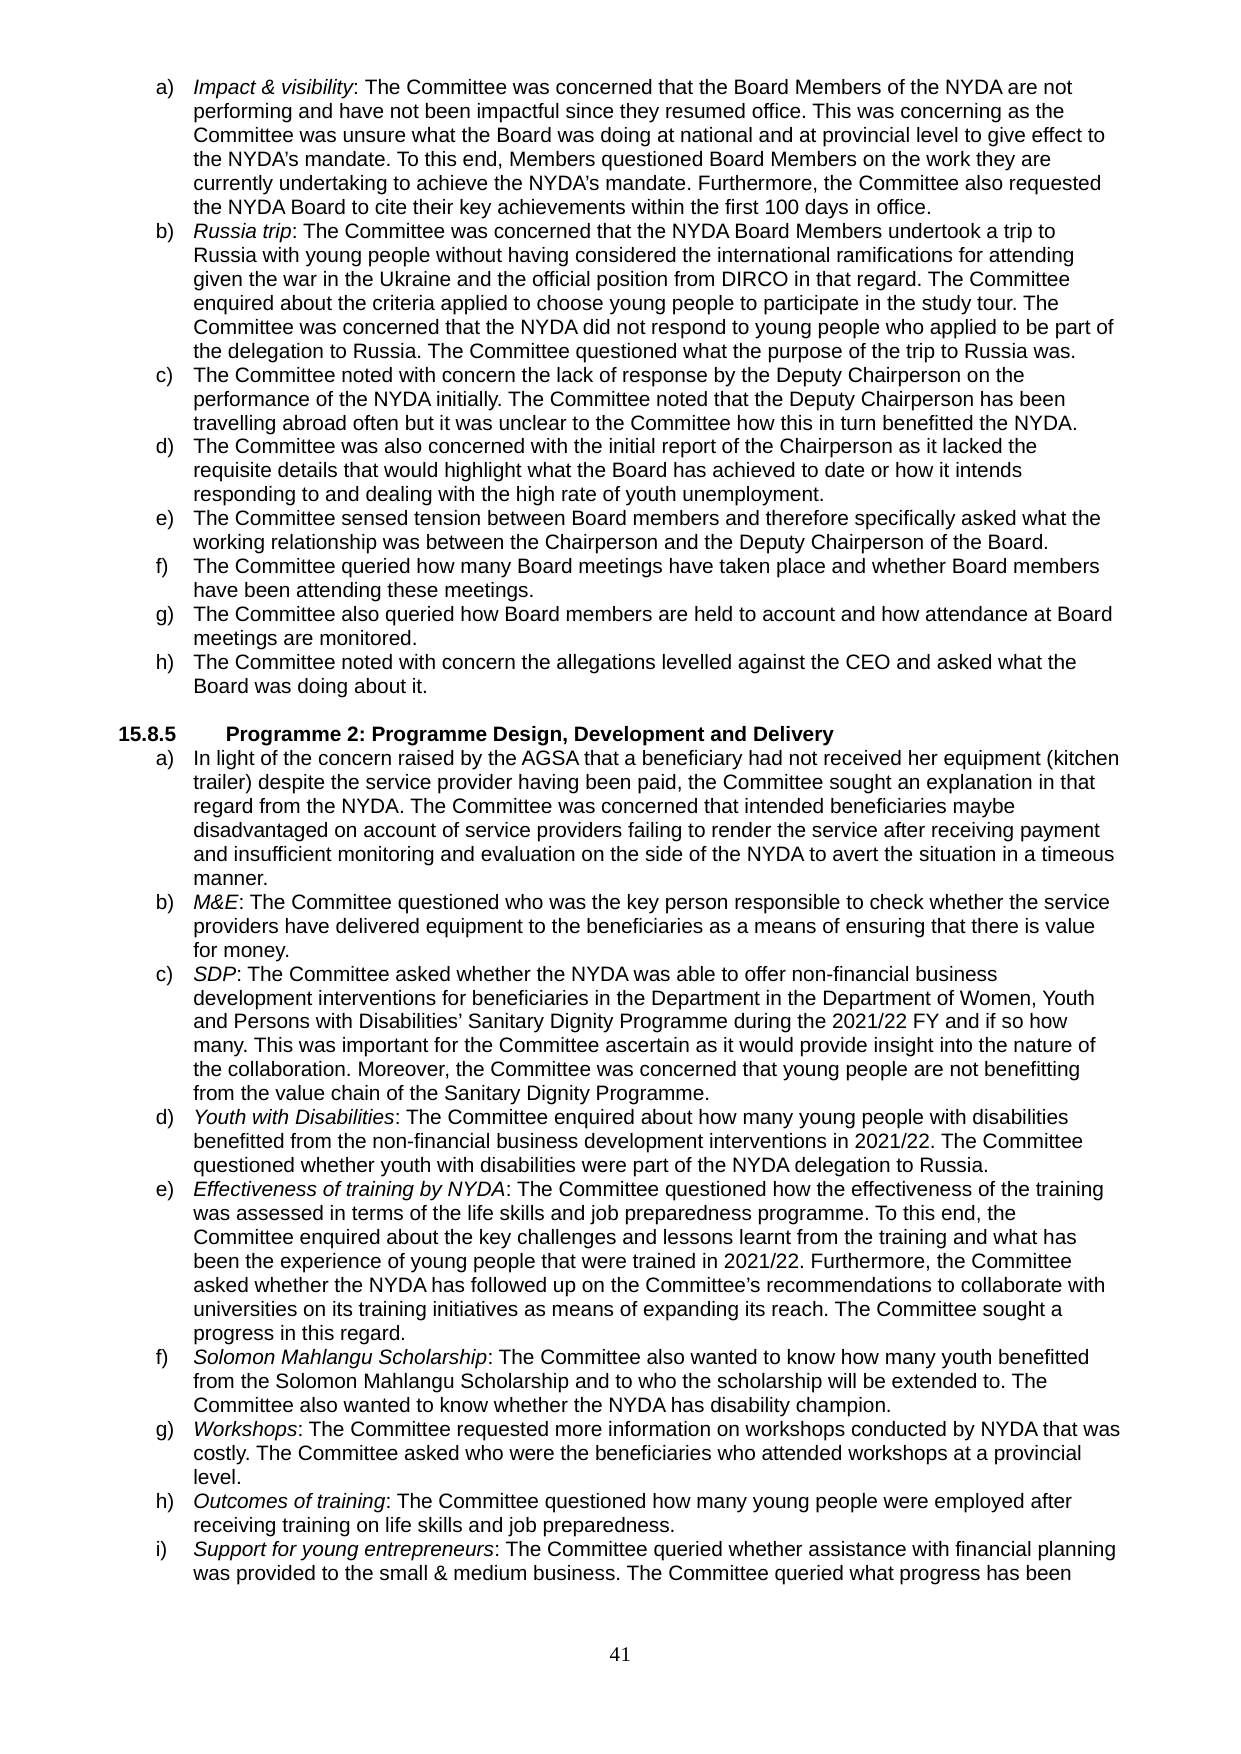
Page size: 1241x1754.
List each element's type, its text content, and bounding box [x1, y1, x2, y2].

list The Committee noted with concern the lack of response by the Deputy Chairperson on the performance of the NYDA initially. The Committee noted that the Deputy Chairperson has been travelling abroad often but it was unclear to the Committee how this in turn benefitted the NYDA. [156, 362, 1122, 434]
list Russia trip: The Committee was concerned that the NYDA Board Members undertook a trip to Russia with young people without having considered the international ramifications for attending given the war in the Ukraine and the official position from DIRCO in that regard. The Committee enquired about the criteria applied to choose young people to participate in the study tour. The Committee was concerned that the NYDA did not respond to young people who applied to be part of the delegation to Russia. The Committee questioned what the purpose of the trip to Russia was. [156, 219, 1122, 362]
text 15.8.5 Programme 2: Programme Design, Development and Delivery [118, 722, 1122, 746]
list SDP: The Committee asked whether the NYDA was able to offer non-financial business development interventions for beneficiaries in the Department in the Department of Women, Youth and Persons with Disabilities’ Sanitary Dignity Programme during the 2021/22 FY and if so how many. This was important for the Committee ascertain as it would provide insight into the nature of the collaboration. Moreover, the Committee was concerned that young people are not benefitting from the value chain of the Sanitary Dignity Programme. [156, 961, 1122, 1105]
list Outcomes of training: The Committee questioned how many young people were employed after receiving training on life skills and job preparedness. [156, 1488, 1122, 1536]
list Workshops: The Committee requested more information on workshops conducted by NYDA that was costly. The Committee asked who were the beneficiaries who attended workshops at a provincial level. [156, 1417, 1122, 1488]
list In light of the concern raised by the AGSA that a beneficiary had not received her equipment (kitchen trailer) despite the service provider having been paid, the Committee sought an explanation in that regard from the NYDA. The Committee was concerned that intended beneficiaries maybe disadvantaged on account of service providers failing to render the service after receiving payment and insufficient monitoring and evaluation on the side of the NYDA to avert the situation in a timeous manner. [156, 746, 1122, 889]
list Solomon Mahlangu Scholarship: The Committee also wanted to know how many youth benefitted from the Solomon Mahlangu Scholarship and to who the scholarship will be extended to. The Committee also wanted to know whether the NYDA has disability champion. [156, 1345, 1122, 1417]
list The Committee queried how many Board meetings have taken place and whether Board members have been attending these meetings. [156, 554, 1122, 602]
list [156, 1536, 1122, 1584]
list The Committee also queried how Board members are held to account and how attendance at Board meetings are monitored. [156, 602, 1122, 650]
list The Committee noted with concern the allegations levelled against the CEO and asked what the Board was doing about it. [156, 650, 1122, 698]
list M&E: The Committee questioned who was the key person responsible to check whether the service providers have delivered equipment to the beneficiaries as a means of ensuring that there is value for money. [156, 889, 1122, 961]
list Impact & visibility: The Committee was concerned that the Board Members of the NYDA are not performing and have not been impactful since they resumed office. This was concerning as the Committee was unsure what the Board was doing at national and at provincial level to give effect to the NYDA’s mandate. To this end, Members questioned Board Members on the work they are currently undertaking to achieve the NYDA’s mandate. Furthermore, the Committee also requested the NYDA Board to cite their key achievements within the first 100 days in office. [156, 75, 1122, 219]
list Effectiveness of training by NYDA: The Committee questioned how the effectiveness of the training was assessed in terms of the life skills and job preparedness programme. To this end, the Committee enquired about the key challenges and lessons learnt from the training and what has been the experience of young people that were trained in 2021/22. Furthermore, the Committee asked whether the NYDA has followed up on the Committee’s recommendations to collaborate with universities on its training initiatives as means of expanding its reach. The Committee sought a progress in this regard. [156, 1177, 1122, 1345]
list Youth with Disabilities: The Committee enquired about how many young people with disabilities benefitted from the non-financial business development interventions in 2021/22. The Committee questioned whether youth with disabilities were part of the NYDA delegation to Russia. [156, 1105, 1122, 1177]
list The Committee was also concerned with the initial report of the Chairperson as it lacked the requisite details that would highlight what the Board has achieved to date or how it intends responding to and dealing with the high rate of youth unemployment. [156, 434, 1122, 506]
list The Committee sensed tension between Board members and therefore specifically asked what the working relationship was between the Chairperson and the Deputy Chairperson of the Board. [156, 506, 1122, 554]
